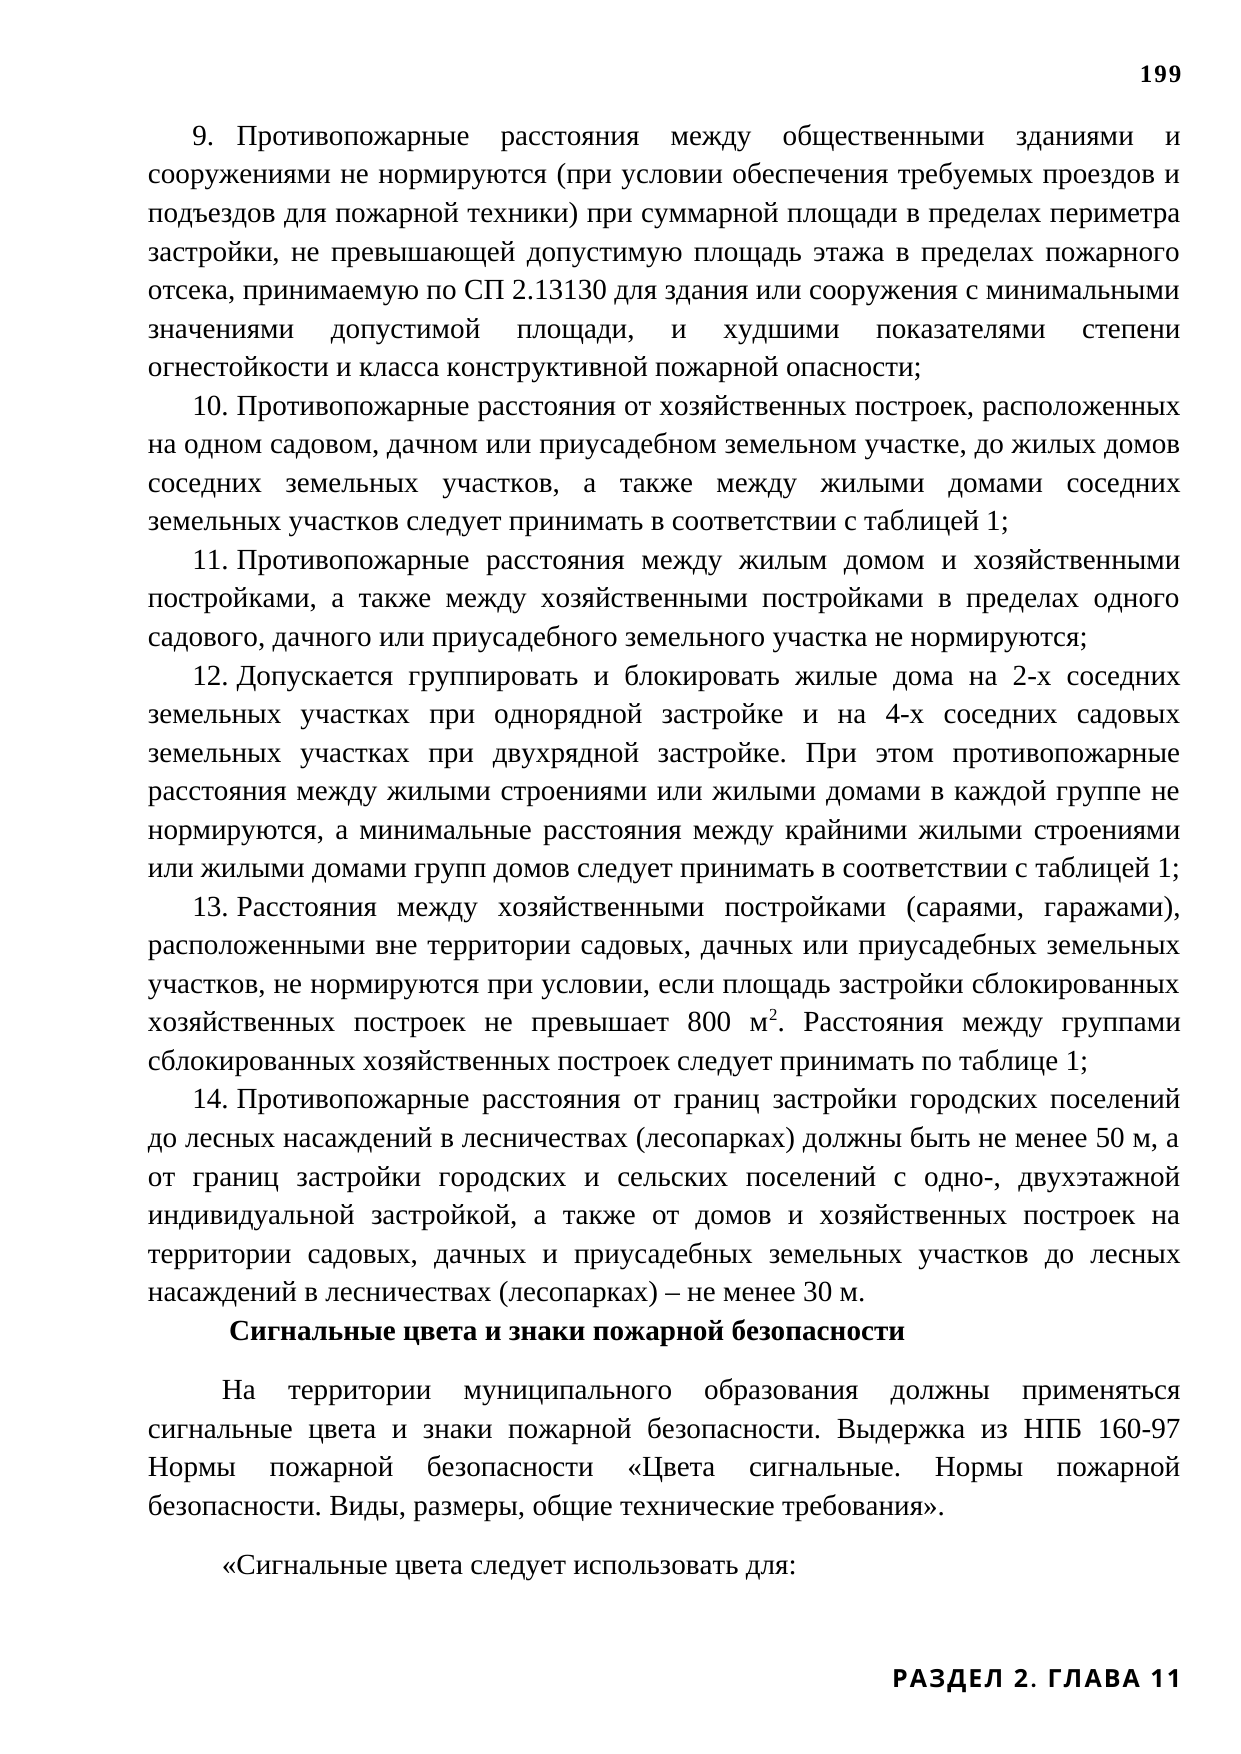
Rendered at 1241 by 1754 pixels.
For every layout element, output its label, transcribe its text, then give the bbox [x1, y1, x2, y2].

list Противопожарные расстояния между жилым домом и хозяйственными постройками, а также между хозяйственными постройками в пределах одного садового, дачного или приусадебного земельного участка не нормируются; [148, 542, 1181, 653]
text «Сигнальные цвета следует использовать для: [148, 1547, 1181, 1581]
list Противопожарные расстояния между общественными зданиями и сооружениями не нормируются (при условии обеспечения требуемых проездов и подъездов для пожарной техники) при суммарной площади в пределах периметра застройки, не превышающей допустимую площадь этажа в пределах пожарного отсека, принимаемую по СП 2.13130 для здания или сооружения с минимальными значениями допустимой площади, и худшими показателями степени огнестойкости и класса конструктивной пожарной опасности; [148, 118, 1181, 383]
list Расстояния между хозяйственными постройками (сараями, гаражами), расположенными вне территории садовых, дачных или приусадебных земельных участков, не нормируются при условии, если площадь застройки сблокированных хозяйственных построек не превышает 800 м2. Расстояния между группами сблокированных хозяйственных построек следует принимать по таблице 1; [148, 889, 1181, 1077]
text Сигнальные цвета и знаки пожарной безопасности [148, 1313, 1181, 1346]
list Противопожарные расстояния от границ застройки городских поселений до лесных насаждений в лесничествах (лесопарках) должны быть не менее 50 м, а от границ застройки городских и сельских поселений с одно-, двухэтажной индивидуальной застройкой, а также от домов и хозяйственных построек на территории садовых, дачных и приусадебных земельных участков до лесных насаждений в лесничествах (лесопарках) – не менее 30 м. [148, 1082, 1181, 1308]
list Противопожарные расстояния от хозяйственных построек, расположенных на одном садовом, дачном или приусадебном земельном участке, до жилых домов соседних земельных участков, а также между жилыми домами соседних земельных участков следует принимать в соответствии с таблицей 1; [148, 388, 1181, 537]
text На территории муниципального образования должны применяться сигнальные цвета и знаки пожарной безопасности. Выдержка из НПБ 160-97 Нормы пожарной безопасности «Цвета сигнальные. Нормы пожарной безопасности. Виды, размеры, общие технические требования». [148, 1372, 1181, 1521]
list Допускается группировать и блокировать жилые дома на 2-х соседних земельных участках при однорядной застройке и на 4-х соседних садовых земельных участках при двухрядной застройке. При этом противопожарные расстояния между жилыми строениями или жилыми домами в каждой группе не нормируются, а минимальные расстояния между крайними жилыми строениями или жилыми домами групп домов следует принимать в соответствии с таблицей 1; [148, 658, 1181, 884]
